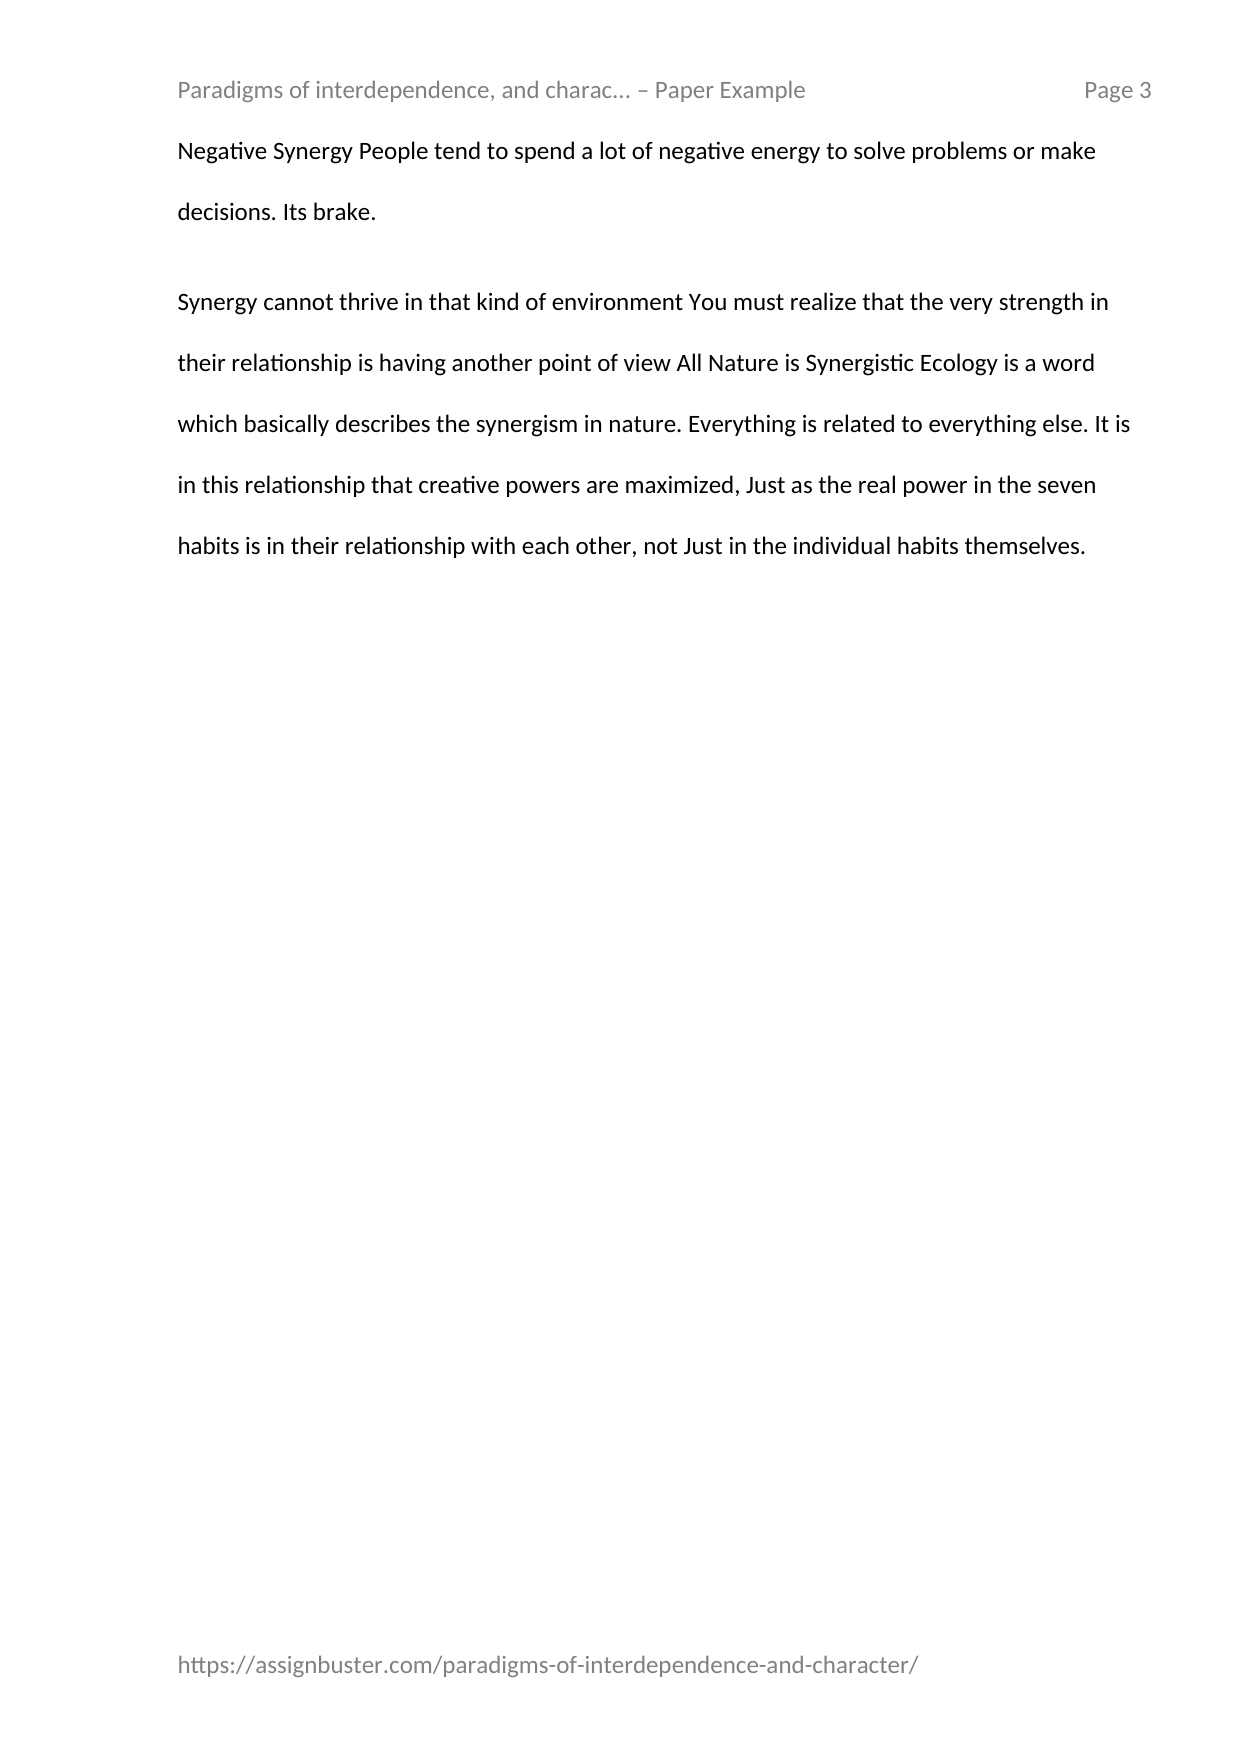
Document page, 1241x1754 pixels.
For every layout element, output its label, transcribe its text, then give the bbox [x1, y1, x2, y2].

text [177, 135, 1152, 226]
text Synergy cannot thrive in that kind of environment You must realize that the very strength in their relationship is having another point of view All Nature is Synergistic Ecology is a word which basically describes the synergism in nature. Everything is related to everything else. It is in this relationship that creative powers are maximized, Just as the real power in the seven habits is in their relationship with each other, not Just in the individual habits themselves. [177, 286, 1152, 561]
